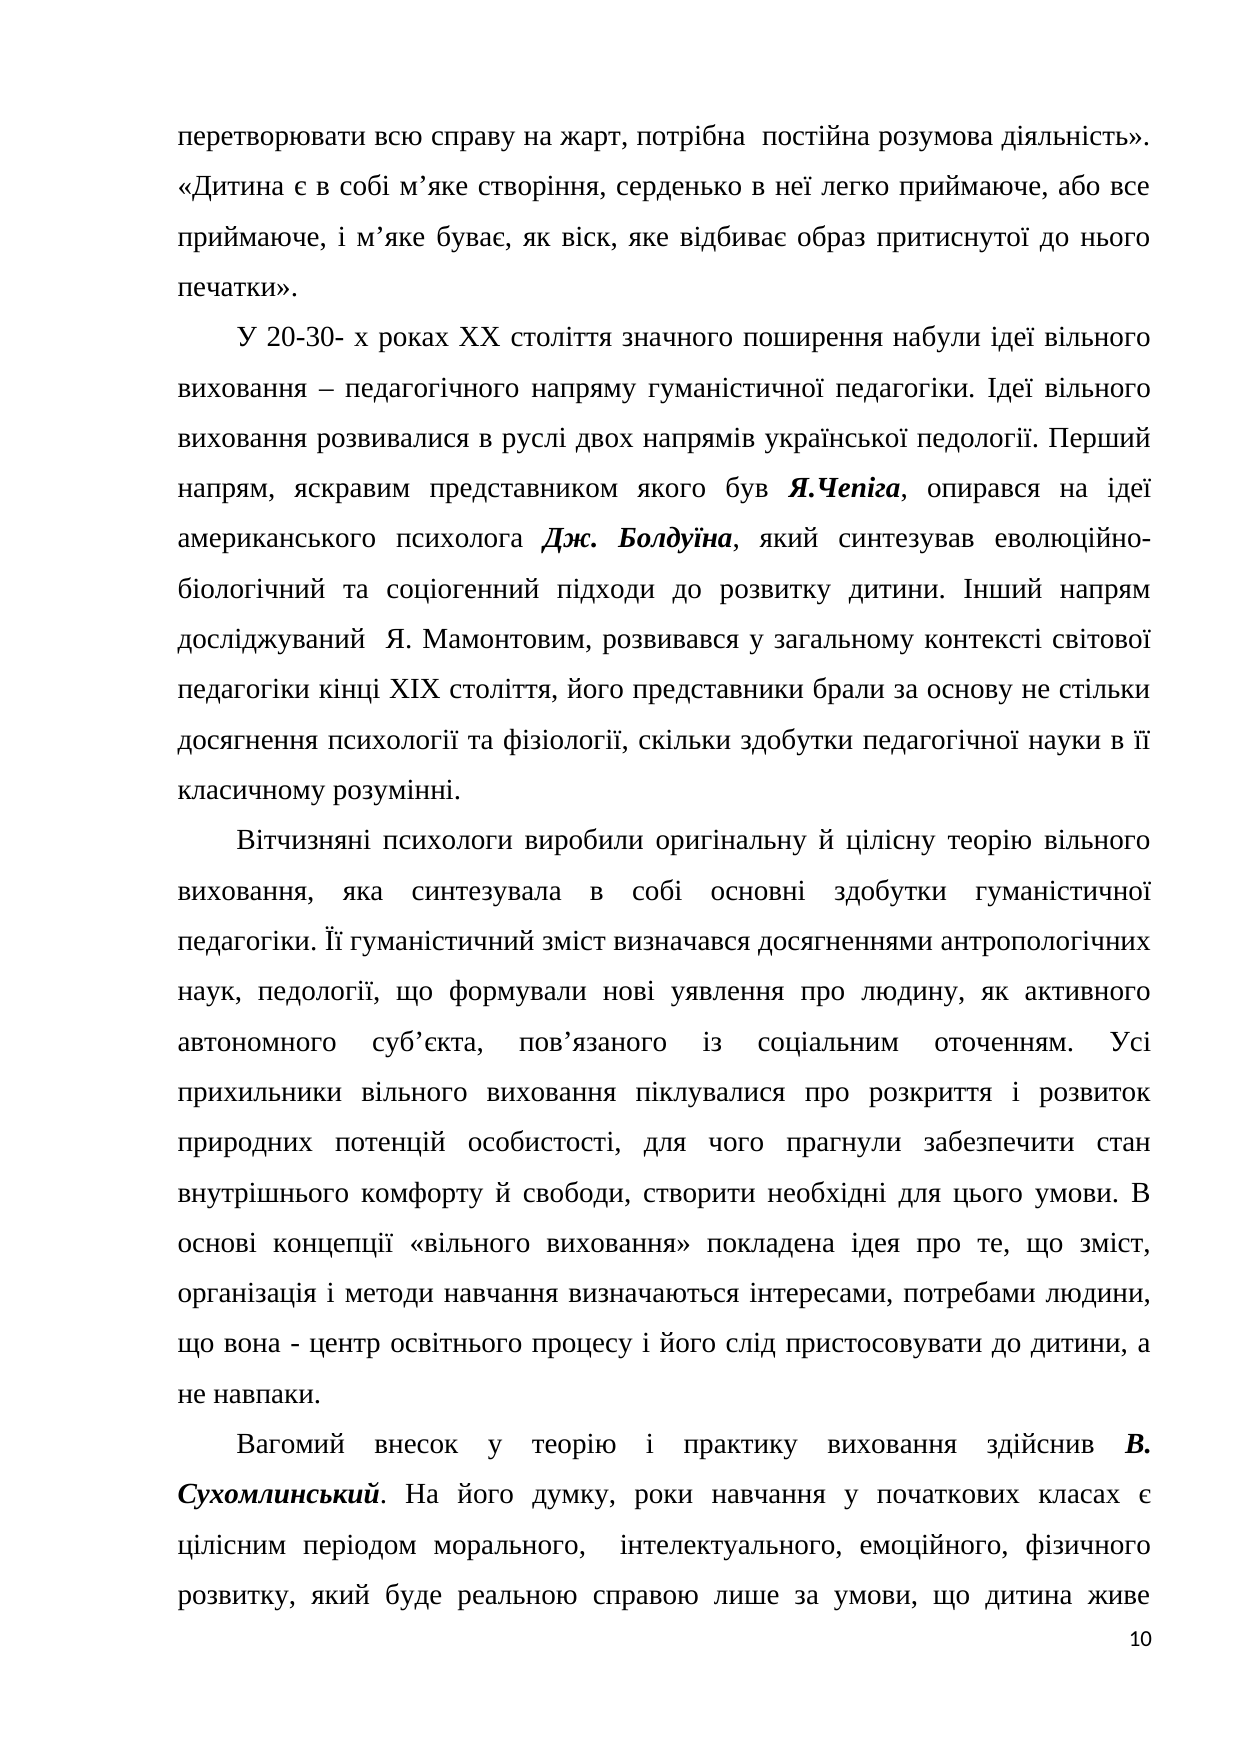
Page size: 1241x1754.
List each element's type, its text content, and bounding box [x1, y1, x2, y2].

text У 20-30- х роках ХХ століття значного поширення набули ідеї вільного виховання – педагогічного напряму гуманістичної педагогіки. Ідеї вільного виховання розвивалися в руслі двох напрямів української педології. Перший напрям, яскравим представником якого був Я.Чепіга, опирався на ідеї американського психолога Дж. Болдуїна, який синтезував еволюційно-біологічний та соціогенний підходи до розвитку дитини. Інший напрям досліджуваний Я. Мамонтовим, розвивався у загальному контексті світової педагогіки кінці ХІХ століття, його представники брали за основу не стільки досягнення психології та фізіології, скільки здобутки педагогічної науки в її класичному розумінні. [177, 319, 1152, 806]
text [177, 118, 1152, 303]
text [177, 1426, 1152, 1611]
text Вітчизняні психологи виробили оригінальну й цілісну теорію вільного виховання, яка синтезувала в собі основні здобутки гуманістичної педагогіки. Її гуманістичний зміст визначався досягненнями антропологічних наук, педології, що формували нові уявлення про людину, як активного автономного суб’єкта, пов’язаного із соціальним оточенням. Усі прихильники вільного виховання піклувалися про розкриття і розвиток природних потенцій особистості, для чого прагнули забезпечити стан внутрішнього комфорту й свободи, створити необхідні для цього умови. В основі концепції «вільного виховання» покладена ідея про те, що зміст, організація і методи навчання визначаються інтересами, потребами людини, що вона - центр освітнього процесу і його слід пристосовувати до дитини, а не навпаки. [177, 822, 1152, 1409]
